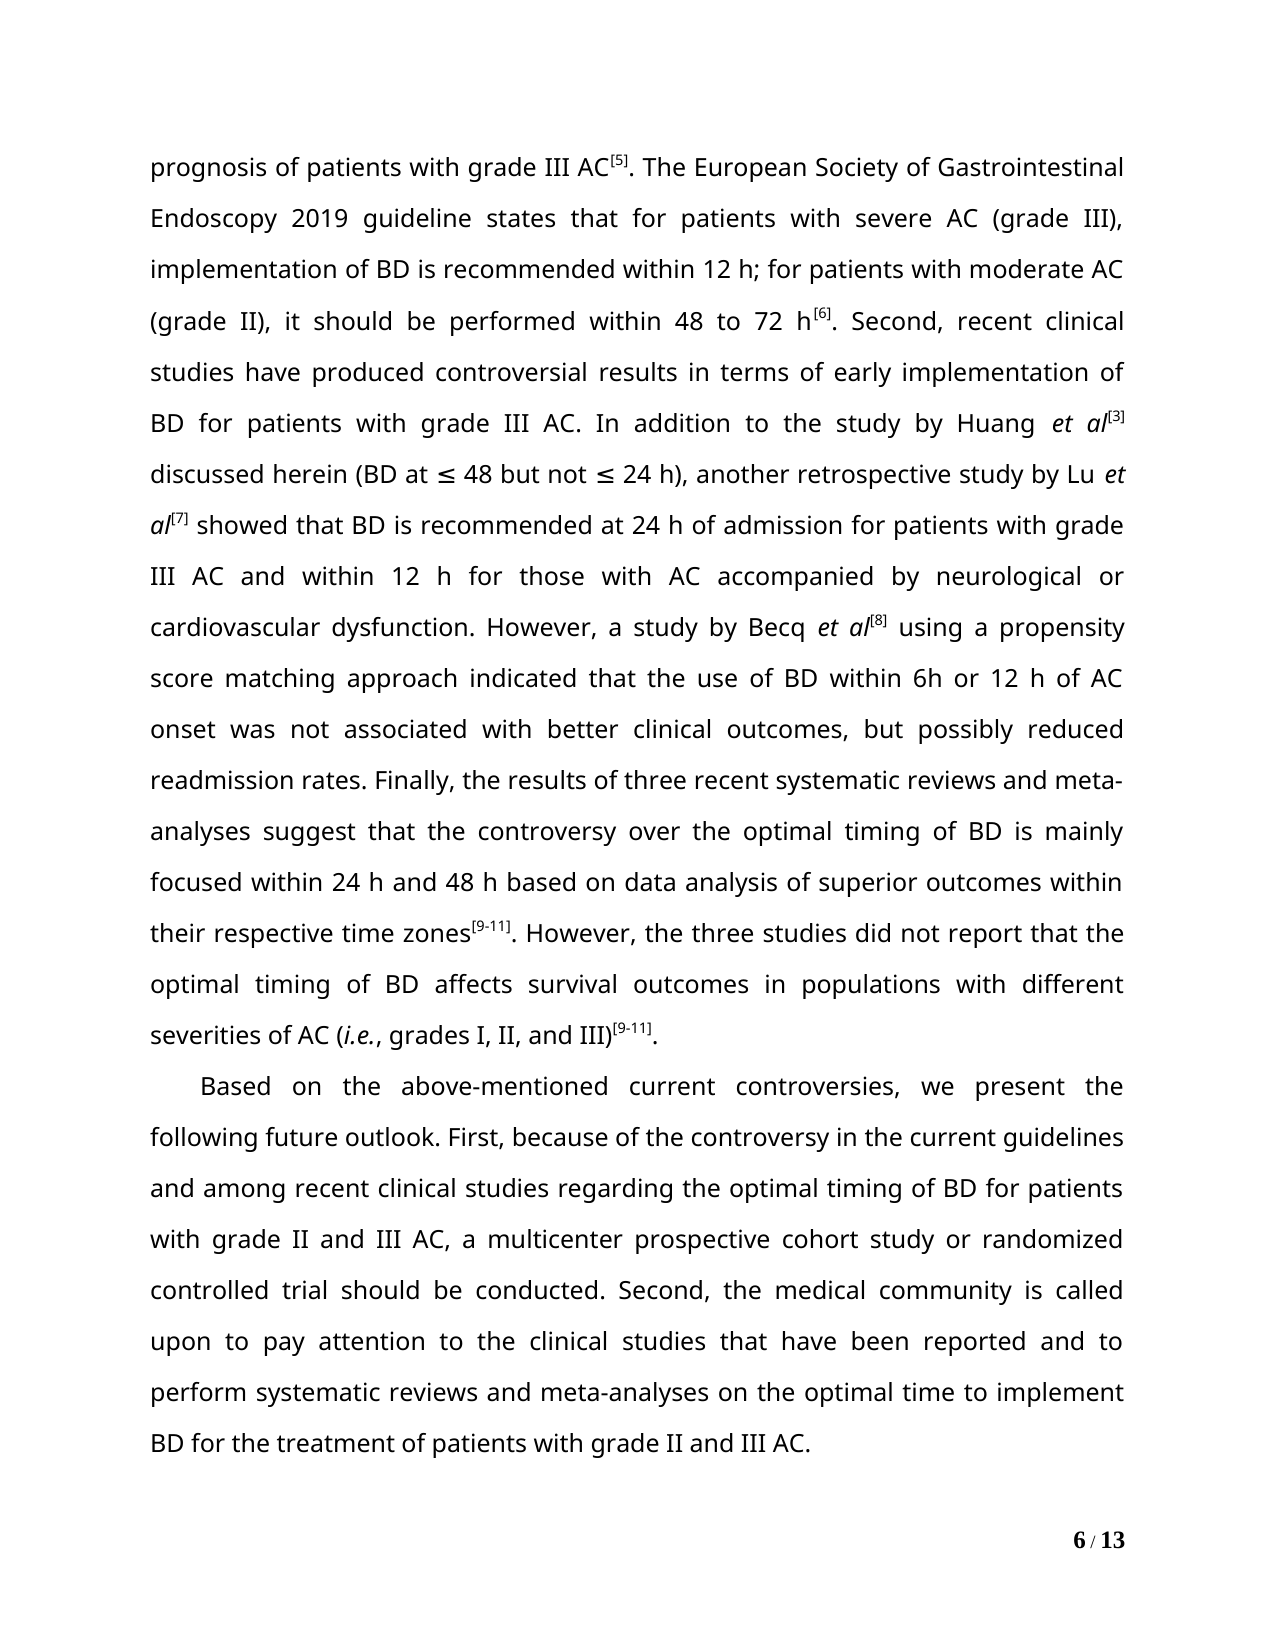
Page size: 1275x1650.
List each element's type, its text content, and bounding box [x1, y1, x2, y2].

text Based on the above-mentioned current controversies, we present the following future outlook. First, because of the controversy in the current guidelines and among recent clinical studies regarding the optimal timing of BD for patients with grade II and III AC, a multicenter prospective cohort study or randomized controlled trial should be conducted. Second, the medical community is called upon to pay attention to the clinical studies that have been reported and to perform systematic reviews and meta-analyses on the optimal time to implement BD for the treatment of patients with grade II and III AC. [150, 1069, 1125, 1460]
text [150, 150, 1125, 1052]
